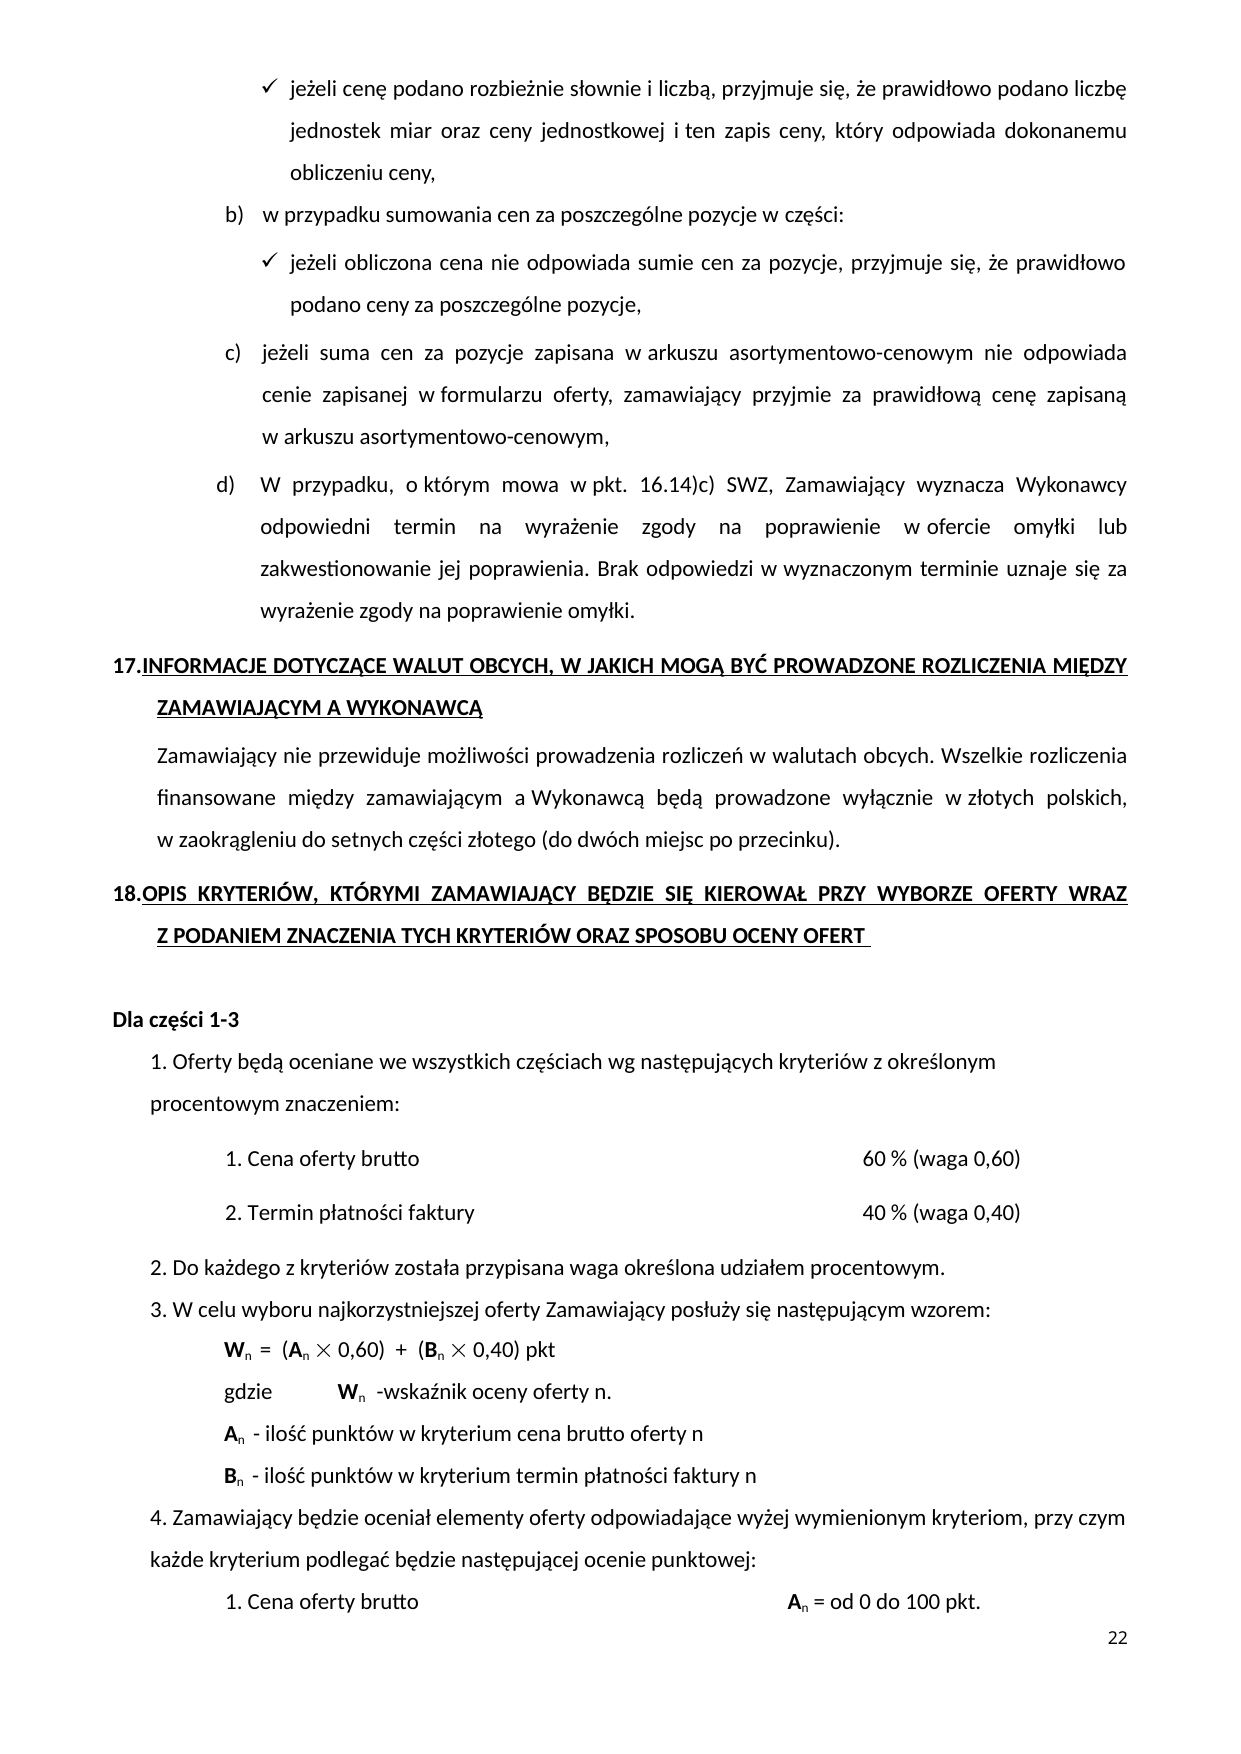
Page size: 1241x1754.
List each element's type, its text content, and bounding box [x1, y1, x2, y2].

text 2. Termin płatności faktury 40 % (waga 0,40) [225, 1198, 1128, 1226]
list OPIS KRYTERIÓW, KTÓRYMI ZAMAWIAJĄCY BĘDZIE SIĘ KIEROWAŁ PRZY WYBORZE OFERTY WRAZ Z PODANIEM ZNACZENIA TYCH KRYTERIÓW ORAZ SPOSOBU OCENY OFERT [112, 879, 1128, 949]
text 1. Cena oferty brutto An = od 0 do 100 pkt. [225, 1587, 1128, 1615]
text 2. Do każdego z kryteriów została przypisana waga określona udziałem procentowym. [150, 1253, 1128, 1281]
list jeżeli cenę podano rozbieżnie słownie i liczbą, przyjmuje się, że prawidłowo podano liczbę jednostek miar oraz ceny jednostkowej i ten zapis ceny, który odpowiada dokonanemu obliczeniu ceny, [260, 74, 1128, 186]
text 3. W celu wyboru najkorzystniejszej oferty Zamawiający posłuży się następującym wzorem: [150, 1295, 1128, 1323]
list Zamawiający nie przewiduje możliwości prowadzenia rozliczeń w walutach obcych. Wszelkie rozliczenia finansowane między zamawiającym a Wykonawcą będą prowadzone wyłącznie w złotych polskich, w zaokrągleniu do setnych części złotego (do dwóch miejsc po przecinku). [157, 741, 1128, 853]
text Bn - ilość punktów w kryterium termin płatności faktury n [150, 1461, 1128, 1489]
list INFORMACJE DOTYCZĄCE WALUT OBCYCH, W JAKICH MOGĄ BYĆ PROWADZONE ROZLICZENIA MIĘDZY ZAMAWIAJĄCYM A WYKONAWCĄ [112, 651, 1128, 721]
list w przypadku sumowania cen za poszczególne pozycje w części: [225, 200, 1128, 228]
text Wn = (An 0,60) + (Bn 0,40) pkt [150, 1335, 1128, 1363]
text 1. Oferty będą oceniane we wszystkich częściach wg następujących kryteriów z określonym procentowym znaczeniem: [150, 1047, 1128, 1117]
text An - ilość punktów w kryterium cena brutto oferty n [150, 1419, 1128, 1447]
text 1. Cena oferty brutto 60 % (waga 0,60) [225, 1144, 1128, 1172]
text Dla części 1-3 [112, 1005, 1128, 1033]
list W przypadku, o którym mowa w pkt. 16.14)c) SWZ, Zamawiający wyznacza Wykonawcy odpowiedni termin na wyrażenie zgody na poprawienie w ofercie omyłki lub zakwestionowanie jej poprawienia. Brak odpowiedzi w wyznaczonym terminie uznaje się za wyrażenie zgody na poprawienie omyłki. [216, 470, 1128, 624]
text 4. Zamawiający będzie oceniał elementy oferty odpowiadające wyżej wymienionym kryteriom, przy czym każde kryterium podlegać będzie następującej ocenie punktowej: [150, 1503, 1128, 1573]
list jeżeli obliczona cena nie odpowiada sumie cen za pozycje, przyjmuje się, że prawidłowo podano ceny za poszczególne pozycje, [260, 248, 1128, 318]
list jeżeli suma cen za pozycje zapisana w arkuszu asortymentowo-cenowym nie odpowiada cenie zapisanej w formularzu oferty, zamawiający przyjmie za prawidłową cenę zapisaną w arkuszu asortymentowo-cenowym, [225, 338, 1128, 450]
text gdzie Wn -wskaźnik oceny oferty n. [150, 1377, 1128, 1405]
